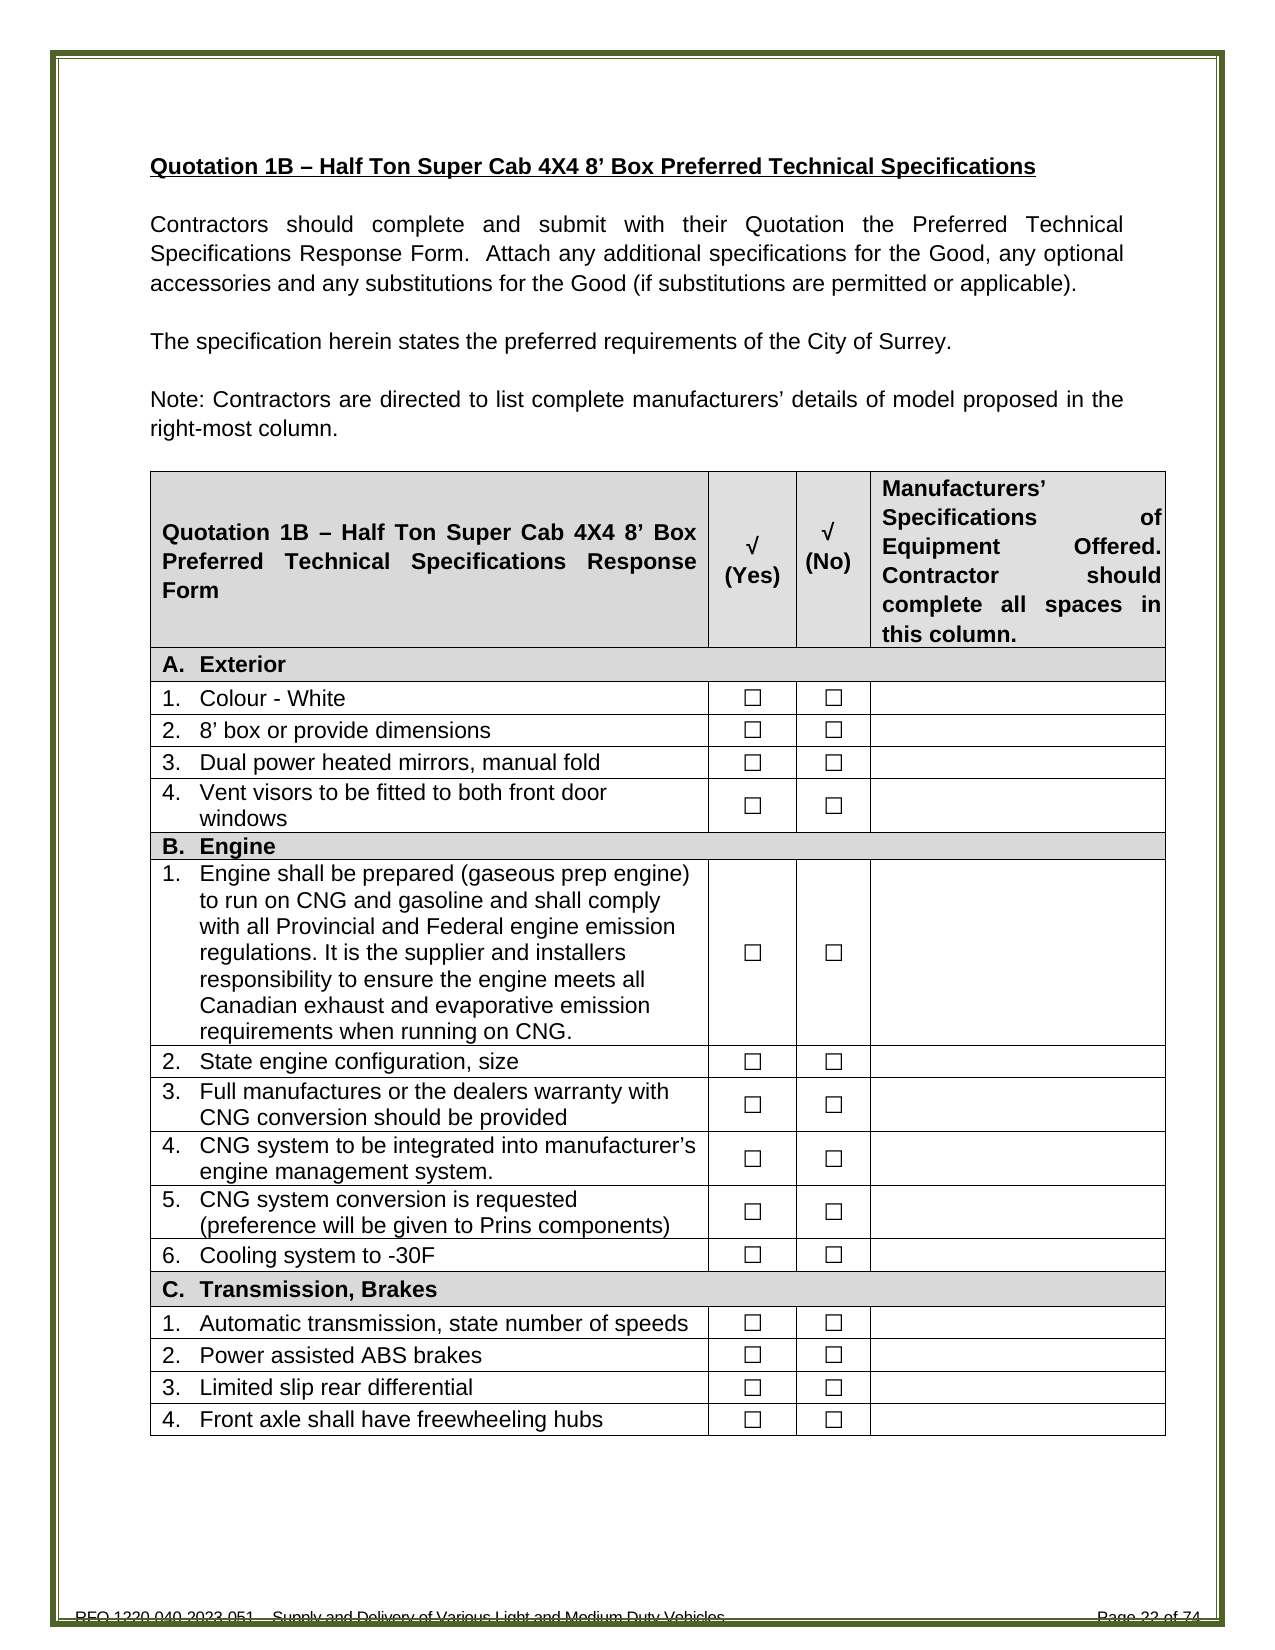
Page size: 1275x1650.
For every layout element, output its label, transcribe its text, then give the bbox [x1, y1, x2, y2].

table_cell CNG system to be integrated into manufacturer’s engine management system. [151, 1132, 708, 1184]
text The specification herein states the preferred requirements of the City of Surrey. [150, 325, 1125, 354]
table_cell [871, 1186, 1165, 1238]
table_cell Cooling system to -30F [151, 1239, 708, 1271]
table_cell Colour - White [151, 682, 708, 713]
table_cell Engine [151, 833, 1165, 859]
table_cell Vent visors to be fitted to both front door windows [151, 779, 708, 832]
table_cell [871, 1339, 1165, 1371]
text Note: Contractors are directed to list complete manufacturers’ details of model proposed in the right-most column. [150, 383, 1125, 442]
table_cell Automatic transmission, state number of speeds [151, 1307, 708, 1338]
table_cell [871, 1307, 1165, 1338]
table_cell [871, 1404, 1165, 1435]
table_cell [871, 779, 1165, 832]
table_cell State engine configuration, size [151, 1046, 708, 1077]
table_cell [871, 715, 1165, 746]
table_cell CNG system conversion is requested (preference will be given to Prins components) [151, 1186, 708, 1238]
table_cell Power assisted ABS brakes [151, 1339, 708, 1371]
table_cell [871, 860, 1165, 1045]
table_cell [871, 747, 1165, 778]
table_cell [871, 1132, 1165, 1184]
table_cell 8’ box or provide dimensions [151, 715, 708, 746]
text Contractors should complete and submit with their Quotation the Preferred Technical Specifications Response Form. Attach any additional specifications for the Good, any optional accessories and any substitutions for the Good (if substitutions are permitted or applicable). [150, 208, 1125, 296]
table_cell [871, 1046, 1165, 1077]
table_cell [871, 1078, 1165, 1131]
table_cell [871, 682, 1165, 713]
text Quotation 1B – Half Ton Super Cab 4X4 8’ Box Preferred Technical Specifications [150, 150, 1125, 179]
table_cell Exterior [151, 648, 1165, 681]
table_cell Limited slip rear differential [151, 1372, 708, 1403]
table_cell Dual power heated mirrors, manual fold [151, 747, 708, 778]
table_cell Transmission, Brakes [151, 1272, 1165, 1306]
table_header Manufacturers’ Specifications of Equipment Offered. Contractor should complete all spaces in this column. [871, 472, 1165, 647]
table_cell Engine shall be prepared (gaseous prep engine) to run on CNG and gasoline and shall comply with all Provincial and Federal engine emission regulations. It is the supplier and installers responsibility to ensure the engine meets all Canadian exhaust and evaporative emission requirements when running on CNG. [151, 860, 708, 1045]
table_cell [871, 1372, 1165, 1403]
table_header √ (No) [797, 472, 870, 647]
table_cell Front axle shall have freewheeling hubs [151, 1404, 708, 1435]
table_cell [871, 1239, 1165, 1271]
table_header Quotation 1B – Half Ton Super Cab 4X4 8’ Box Preferred Technical Specifications Response Form [151, 472, 708, 647]
table_cell Full manufactures or the dealers warranty with CNG conversion should be provided [151, 1078, 708, 1131]
table_header √ (Yes) [709, 472, 796, 647]
